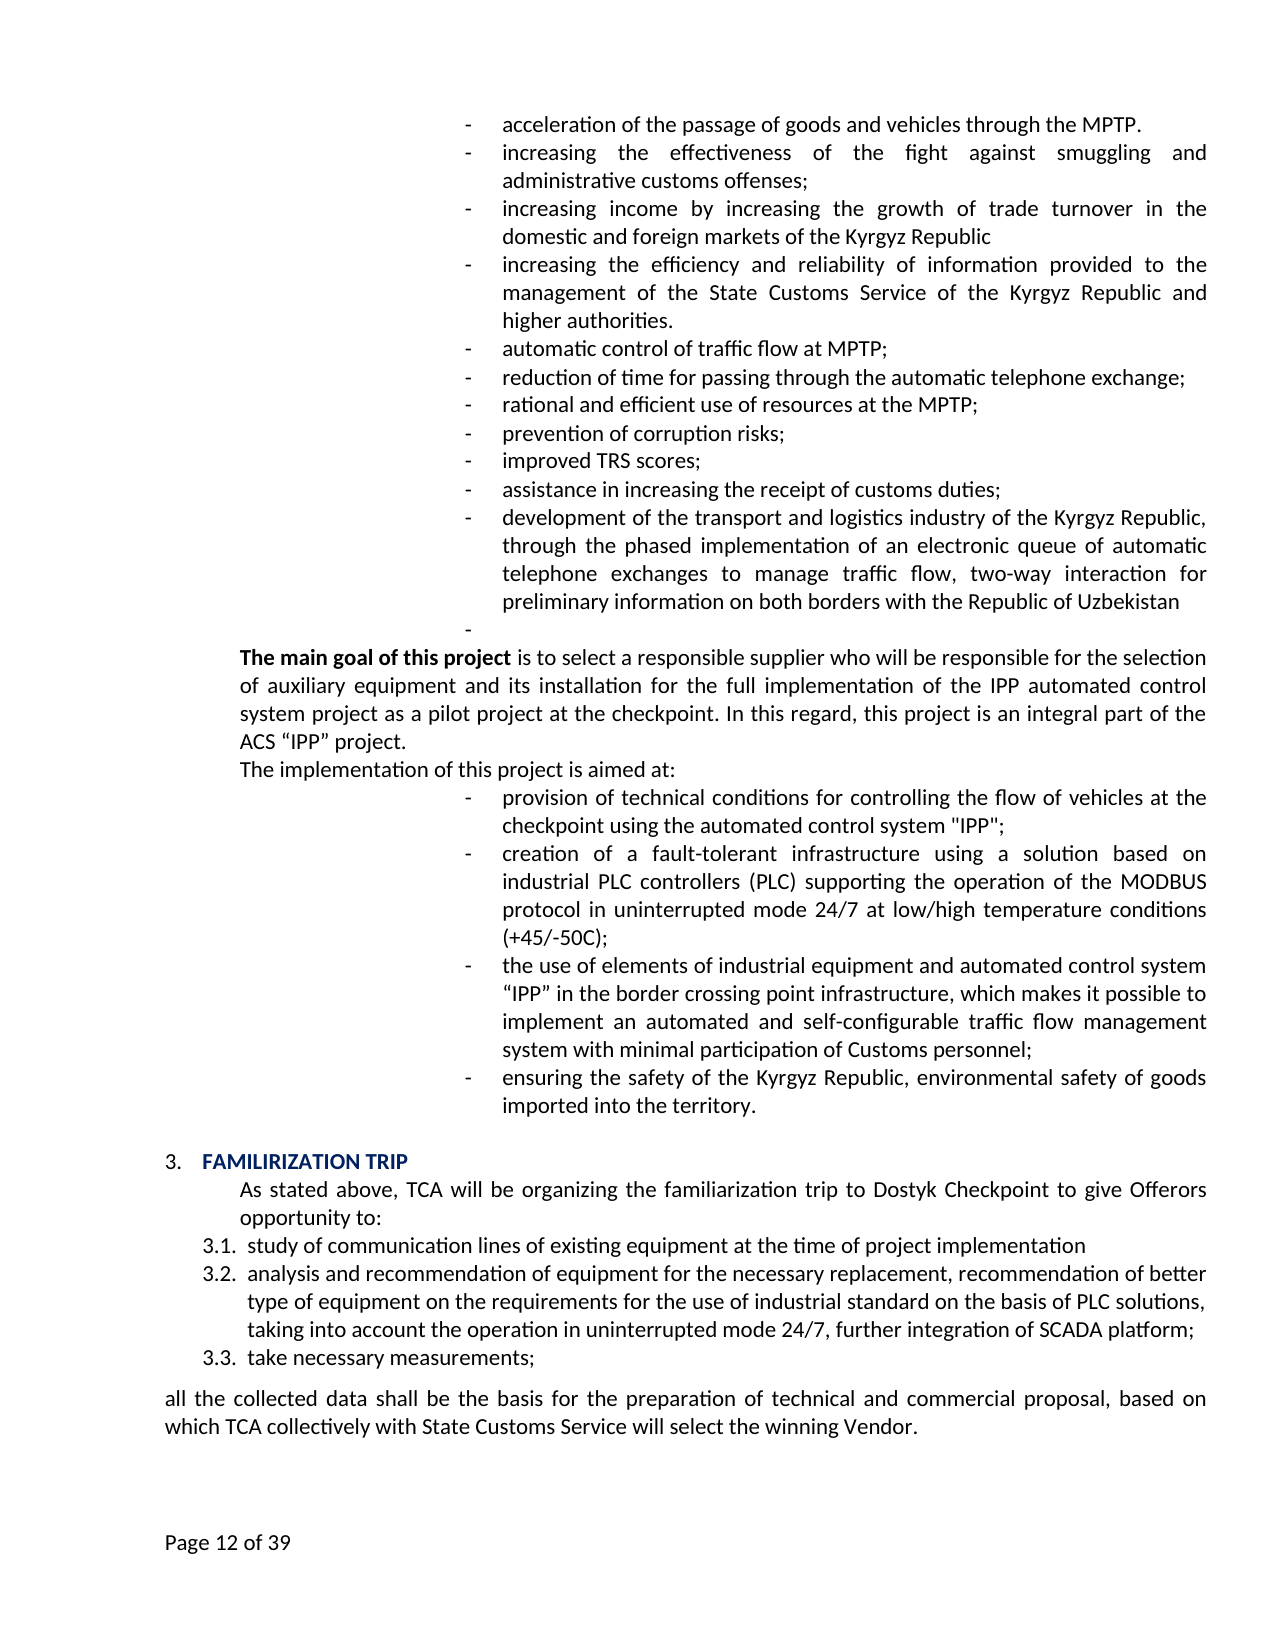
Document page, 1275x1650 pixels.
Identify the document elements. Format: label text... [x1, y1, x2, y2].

list increasing income by increasing the growth of trade turnover in the domestic and foreign markets of the Kyrgyz Republic [464, 194, 1208, 251]
list acceleration of the passage of goods and vehicles through the MPTP. [464, 110, 1208, 138]
list assistance in increasing the receipt of customs duties; [464, 475, 1208, 503]
list study of communication lines of existing equipment at the time of project implementation [202, 1231, 1208, 1259]
list the use of elements of industrial equipment and automated control system “IPP” in the border crossing point infrastructure, which makes it possible to implement an automated and self-configurable traffic flow management system with minimal participation of Customs personnel; [464, 951, 1208, 1063]
list creation of a fault-tolerant infrastructure using a solution based on industrial PLC controllers (PLC) supporting the operation of the MODBUS protocol in uninterrupted mode 24/7 at low/high temperature conditions (+45/-50C); [464, 839, 1208, 951]
list increasing the effectiveness of the fight against smuggling and administrative customs offenses; [464, 138, 1208, 194]
list take necessary measurements; [202, 1343, 1208, 1371]
list reduction of time for passing through the automatic telephone exchange; [464, 363, 1208, 391]
list development of the transport and logistics industry of the Kyrgyz Republic, through the phased implementation of an electronic queue of automatic telephone exchanges to manage traffic flow, two-way interaction for preliminary information on both borders with the Republic of Uzbekistan [464, 503, 1208, 615]
list rational and efficient use of resources at the MPTP; [464, 391, 1208, 419]
list automatic control of traffic flow at MPTP; [464, 334, 1208, 363]
list The main goal of this project is to select a responsible supplier who will be responsible for the selection of auxiliary equipment and its installation for the full implementation of the IPP automated control system project as a pilot project at the checkpoint. In this regard, this project is an integral part of the ACS “IPP” project. [239, 643, 1208, 755]
list ensuring the safety of the Kyrgyz Republic, environmental safety of goods imported into the territory. [464, 1063, 1208, 1119]
list FAMILIRIZATION TRIP [164, 1147, 1208, 1175]
list analysis and recommendation of equipment for the necessary replacement, recommendation of better type of equipment on the requirements for the use of industrial standard on the basis of PLC solutions, taking into account the operation in uninterrupted mode 24/7, further integration of SCADA platform; [202, 1259, 1208, 1343]
list As stated above, TCA will be organizing the familiarization trip to Dostyk Checkpoint to give Offerors opportunity to: [239, 1175, 1208, 1231]
list prevention of corruption risks; [464, 419, 1208, 447]
list The implementation of this project is aimed at: [239, 755, 1208, 783]
list improved TRS scores; [464, 447, 1208, 475]
list provision of technical conditions for controlling the flow of vehicles at the checkpoint using the automated control system "IPP"; [464, 783, 1208, 839]
list increasing the efficiency and reliability of information provided to the management of the State Customs Service of the Kyrgyz Republic and higher authorities. [464, 251, 1208, 334]
text all the collected data shall be the basis for the preparation of technical and commercial proposal, based on which TCA collectively with State Customs Service will select the winning Vendor. [164, 1384, 1208, 1440]
